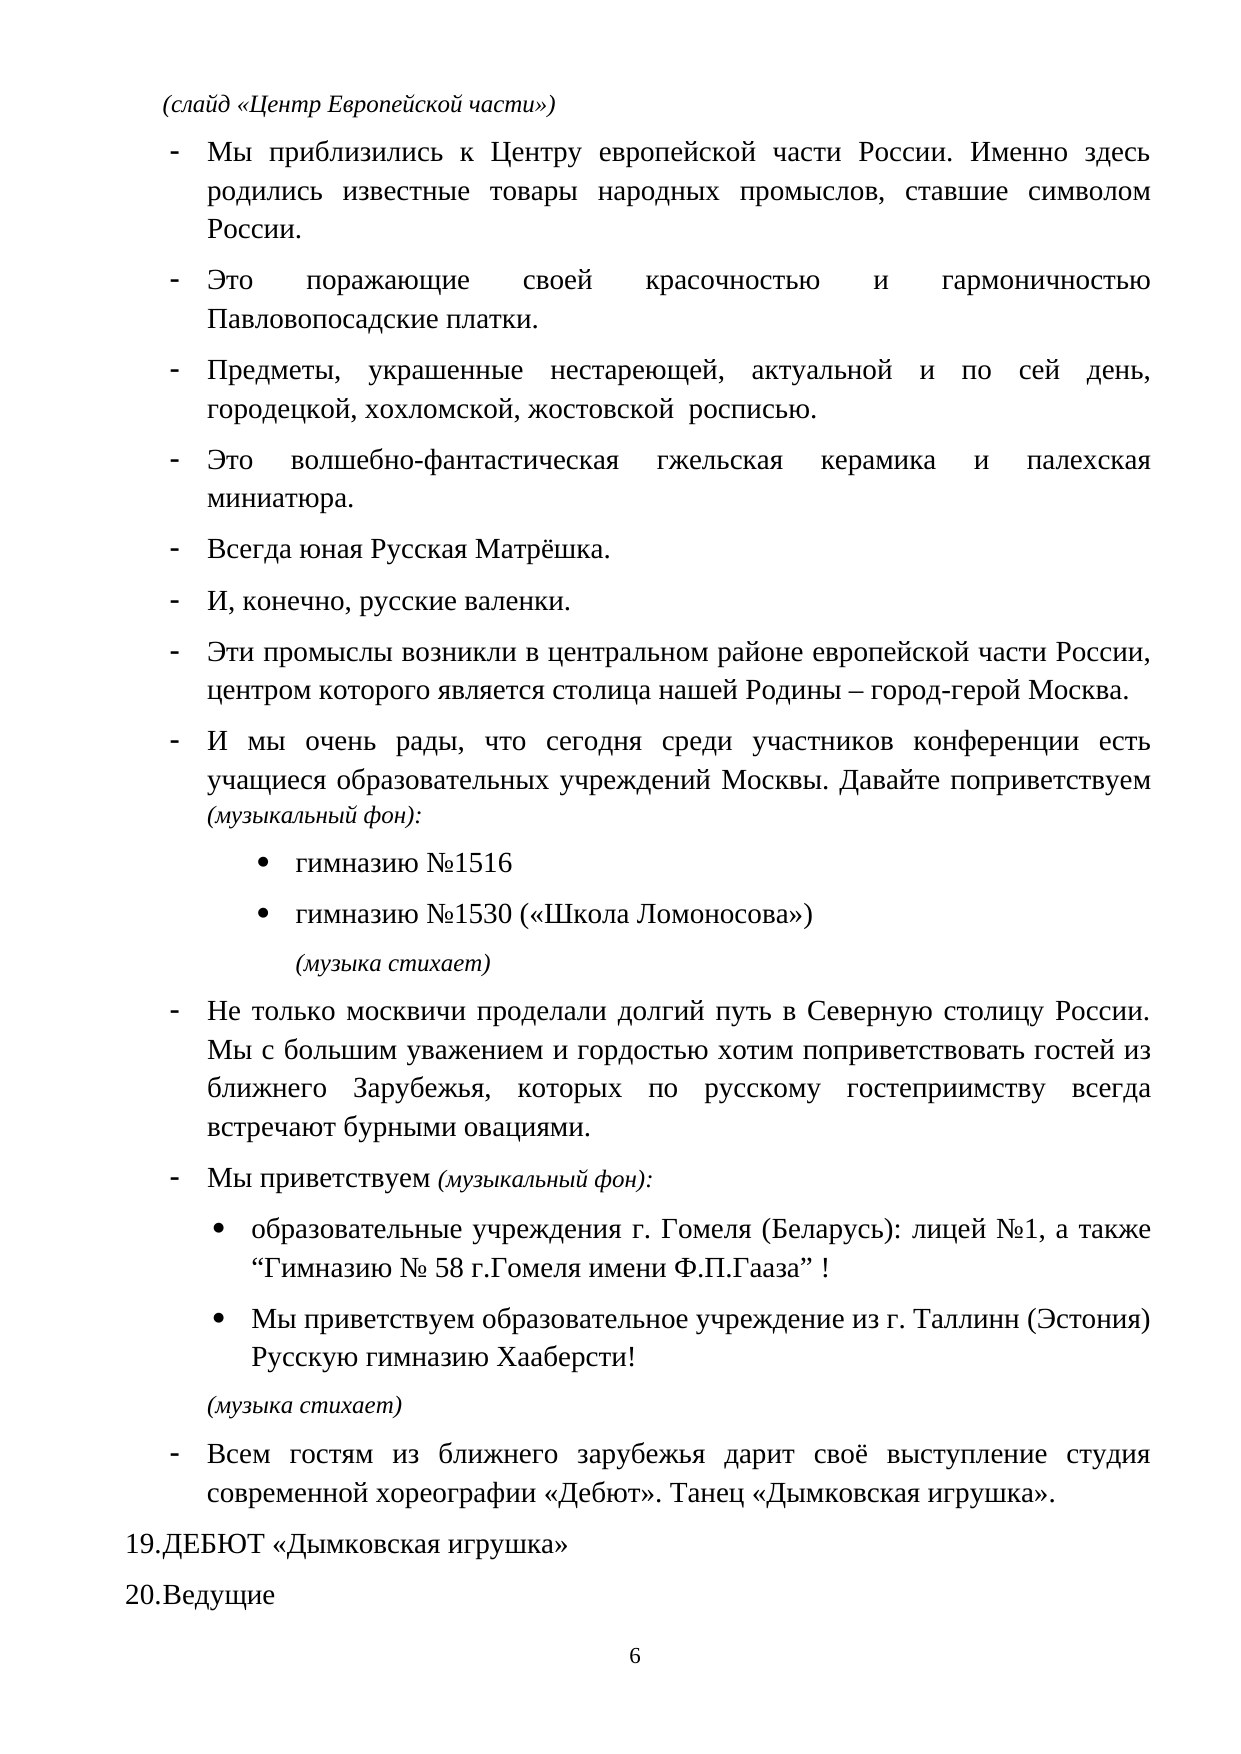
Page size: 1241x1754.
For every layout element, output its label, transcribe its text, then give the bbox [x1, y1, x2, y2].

list Мы приветствуем (музыкальный фон): [169, 1160, 1152, 1194]
list образовательные учреждения г. Гомеля (Беларусь): лицей №1, а также “Гимназию № 58 г.Гомеля имени Ф.П.Гааза” ! [213, 1211, 1152, 1283]
list Всем гостям из ближнего зарубежья дарит своё выступление студия современной хореографии «Дебют». Танец «Дымковская игрушка». [169, 1436, 1152, 1508]
list Всегда юная Русская Матрёшка. [169, 531, 1152, 565]
list (музыка стихает) [207, 1391, 1152, 1419]
list (слайд «Центр Европейской части») [162, 89, 1152, 117]
list Это волшебно-фантастическая гжельская керамика и палехская миниатюра. [169, 442, 1152, 514]
list (музыка стихает) [295, 948, 1152, 976]
list гимназию №1530 («Школа Ломоносова») [258, 897, 1152, 930]
list Не только москвичи проделали долгий путь в Северную столицу России. Мы с большим уважением и гордостью хотим поприветствовать гостей из ближнего Зарубежья, которых по русскому гостеприимству всегда встречают бурными овациями. [169, 993, 1152, 1142]
list ДЕБЮТ «Дымковская игрушка» [125, 1526, 1152, 1559]
list Эти промыслы возникли в центральном районе европейской части России, центром которого является столица нашей Родины – город-герой Москва. [169, 634, 1152, 706]
list Это поражающие своей красочностью и гармоничностью Павловопосадские платки. [169, 262, 1152, 334]
list Мы приветствуем образовательное учреждение из г. Таллинн (Эстония) Русскую гимназию Хааберсти! [213, 1301, 1152, 1373]
list гимназию №1516 [258, 845, 1152, 879]
list Предметы, украшенные нестареющей, актуальной и по сей день, городецкой, хохломской, жостовской росписью. [169, 352, 1152, 424]
list И мы очень рады, что сегодня среди участников конференции есть учащиеся образовательных учреждений Москвы. Давайте поприветствуем (музыкальный фон): [169, 723, 1152, 829]
list Ведущие [125, 1577, 1152, 1610]
list Мы приблизились к Центру европейской части России. Именно здесь родились известные товары народных промыслов, ставшие символом России. [169, 134, 1152, 245]
list И, конечно, русские валенки. [169, 583, 1152, 616]
